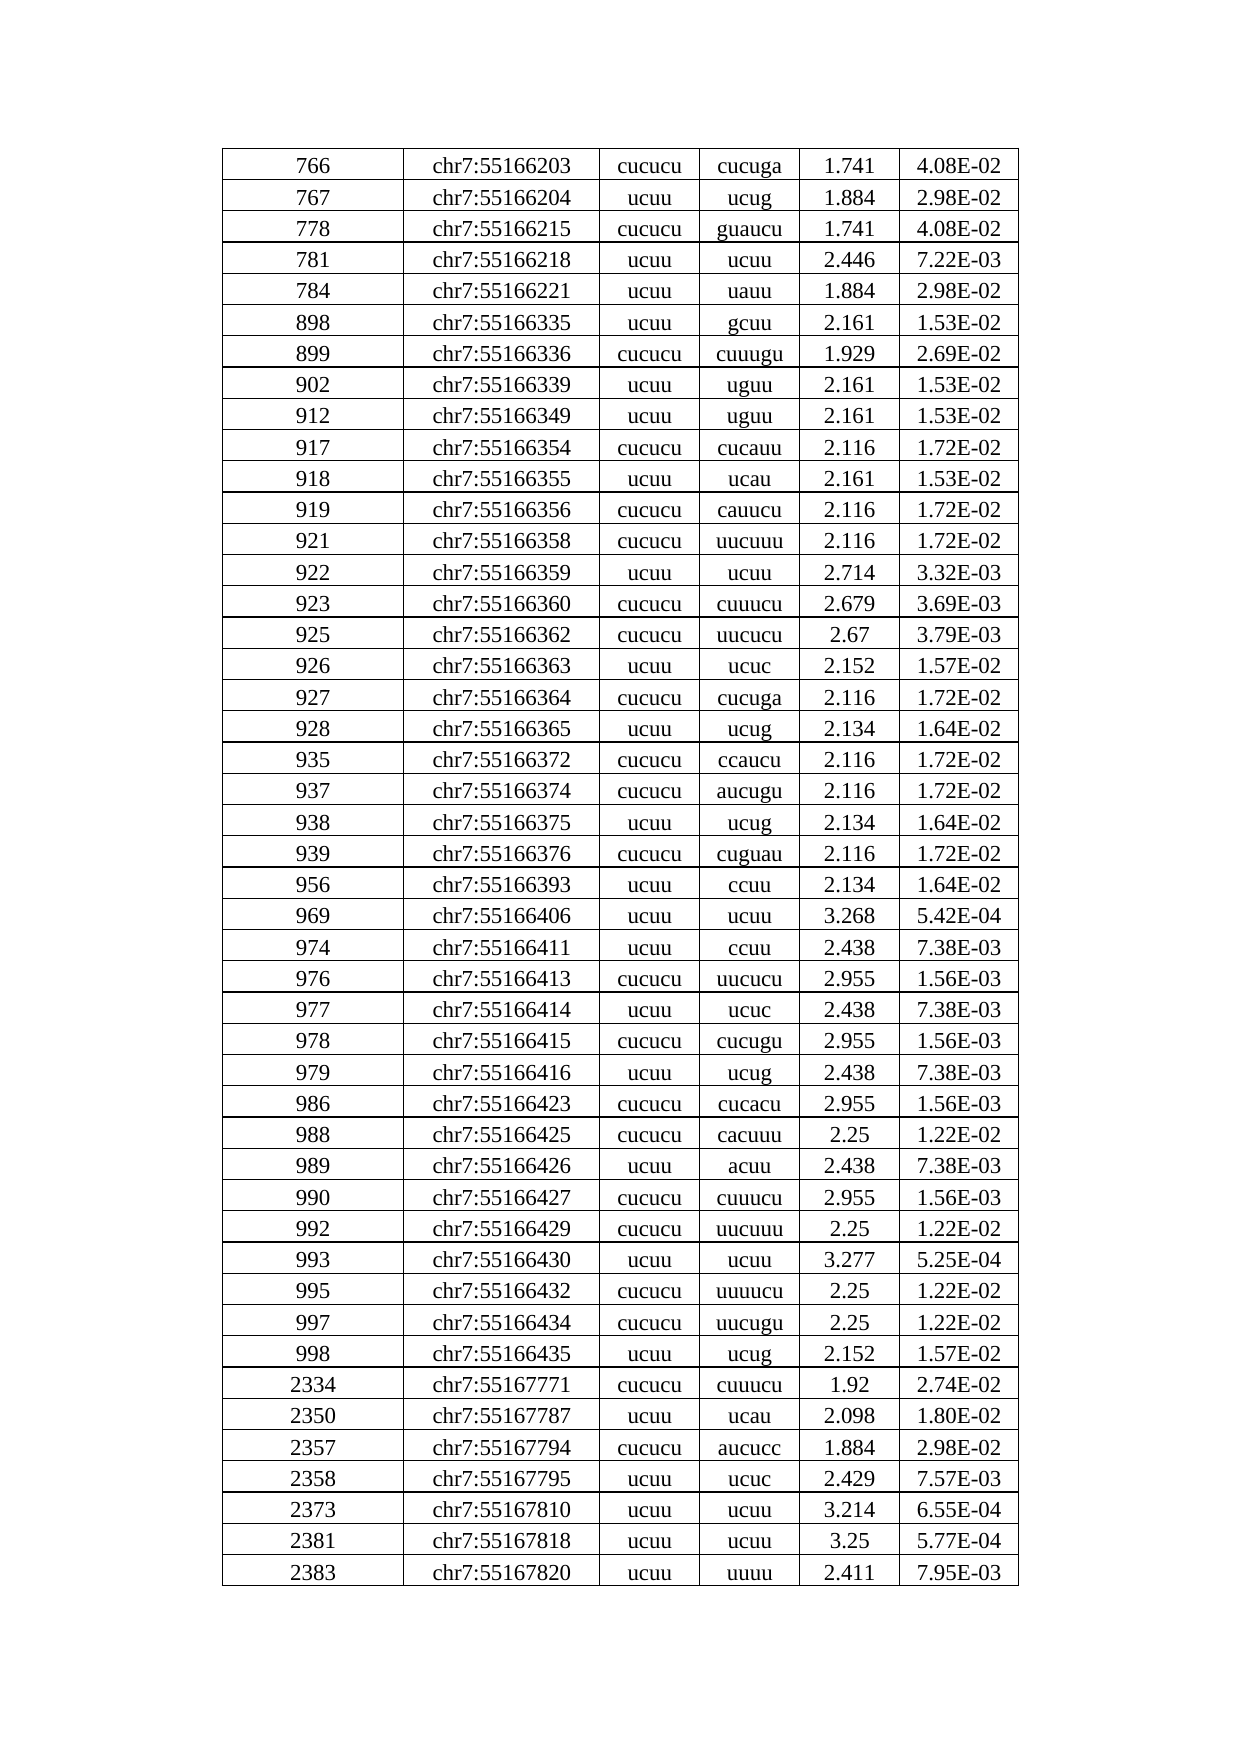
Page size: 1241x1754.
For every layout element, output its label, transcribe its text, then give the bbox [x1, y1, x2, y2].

table_cell cauucu [700, 493, 799, 523]
table_cell 2350 [223, 1399, 403, 1429]
table_cell 2.116 [800, 774, 899, 804]
table_cell 1.72E-02 [900, 524, 1018, 554]
table_cell ucuu [700, 1243, 799, 1273]
table_cell uguu [700, 368, 799, 398]
table_cell 898 [223, 305, 403, 335]
table_cell cucucu [600, 336, 699, 366]
table_cell chr7:55166372 [404, 743, 599, 773]
table_cell aucugu [700, 774, 799, 804]
table_cell 2.116 [800, 493, 899, 523]
table_cell cucucu [600, 1430, 699, 1460]
table_cell ucuu [600, 868, 699, 898]
table_cell 1.53E-02 [900, 368, 1018, 398]
table_cell uucugu [700, 1305, 799, 1335]
table_cell chr7:55166435 [404, 1336, 599, 1366]
table_cell 2.67 [800, 618, 899, 648]
table_cell 2.74E-02 [900, 1368, 1018, 1398]
table_cell 997 [223, 1305, 403, 1335]
table_cell chr7:55166413 [404, 961, 599, 991]
table_cell ucuu [600, 461, 699, 491]
table_cell ccuu [700, 868, 799, 898]
table_cell ucuu [600, 555, 699, 585]
table_cell chr7:55166362 [404, 618, 599, 648]
table_cell ucuu [600, 180, 699, 210]
table_cell cucucu [600, 524, 699, 554]
table_cell 1.80E-02 [900, 1399, 1018, 1429]
table_cell 917 [223, 430, 403, 460]
table_cell 7.38E-03 [900, 930, 1018, 960]
table_cell chr7:55166356 [404, 493, 599, 523]
table_cell uuuucu [700, 1274, 799, 1304]
table_cell chr7:55166215 [404, 211, 599, 241]
table_cell 1.53E-02 [900, 399, 1018, 429]
table_cell cucucu [600, 1118, 699, 1148]
table_cell 1.72E-02 [900, 836, 1018, 866]
table_cell 1.56E-03 [900, 1180, 1018, 1210]
table_cell 1.72E-02 [900, 743, 1018, 773]
table_cell 2.134 [800, 711, 899, 741]
table_cell 1.56E-03 [900, 1024, 1018, 1054]
table_cell ucuu [600, 1149, 699, 1179]
table_cell ucau [700, 1399, 799, 1429]
table_cell 2.161 [800, 399, 899, 429]
table_cell ucuu [600, 399, 699, 429]
table_cell 923 [223, 586, 403, 616]
table_cell chr7:55167818 [404, 1524, 599, 1554]
table_cell chr7:55166349 [404, 399, 599, 429]
table_cell chr7:55166335 [404, 305, 599, 335]
table_cell 2.438 [800, 930, 899, 960]
table_cell cucucu [600, 1086, 699, 1116]
table_cell 2334 [223, 1368, 403, 1398]
table_cell 1.57E-02 [900, 1336, 1018, 1366]
table_cell 1.884 [800, 1430, 899, 1460]
table_cell 7.57E-03 [900, 1461, 1018, 1491]
table_cell chr7:55167794 [404, 1430, 599, 1460]
table_cell ucuc [700, 993, 799, 1023]
table_cell chr7:55166203 [404, 149, 599, 179]
table_cell 2.116 [800, 836, 899, 866]
table_cell 993 [223, 1243, 403, 1273]
table_cell chr7:55167810 [404, 1493, 599, 1523]
table_cell chr7:55166374 [404, 774, 599, 804]
table_cell 978 [223, 1024, 403, 1054]
table_cell chr7:55166336 [404, 336, 599, 366]
table_cell 1.741 [800, 211, 899, 241]
table_cell cuuucu [700, 586, 799, 616]
table_cell chr7:55166411 [404, 930, 599, 960]
table_cell chr7:55166432 [404, 1274, 599, 1304]
table_cell guaucu [700, 211, 799, 241]
table_cell 1.929 [800, 336, 899, 366]
table_cell 935 [223, 743, 403, 773]
table_cell 2383 [223, 1555, 403, 1585]
table_cell 2.955 [800, 1086, 899, 1116]
table_cell 977 [223, 993, 403, 1023]
table_cell acuu [700, 1149, 799, 1179]
table_cell cucucu [600, 743, 699, 773]
table_cell 7.38E-03 [900, 1149, 1018, 1179]
table_cell 1.53E-02 [900, 305, 1018, 335]
table_cell 2.446 [800, 243, 899, 273]
table_cell cucucu [600, 1274, 699, 1304]
table_cell 990 [223, 1180, 403, 1210]
table_cell 2.25 [800, 1274, 899, 1304]
table_cell 1.884 [800, 180, 899, 210]
table_cell ucuu [600, 368, 699, 398]
table_cell 2.161 [800, 461, 899, 491]
table_cell chr7:55166360 [404, 586, 599, 616]
table_cell 1.72E-02 [900, 774, 1018, 804]
table_cell 2.152 [800, 1336, 899, 1366]
table_cell 5.77E-04 [900, 1524, 1018, 1554]
table_cell chr7:55167787 [404, 1399, 599, 1429]
table_cell cucacu [700, 1086, 799, 1116]
table_cell ucuu [600, 1524, 699, 1554]
table_cell 1.56E-03 [900, 1086, 1018, 1116]
table_cell chr7:55166221 [404, 274, 599, 304]
table_cell cucucu [600, 211, 699, 241]
table_cell 1.22E-02 [900, 1211, 1018, 1241]
table_cell chr7:55166416 [404, 1055, 599, 1085]
table_cell ucuu [600, 243, 699, 273]
table_cell cucucu [600, 618, 699, 648]
table_cell 1.56E-03 [900, 961, 1018, 991]
table_cell cucucu [600, 836, 699, 866]
table_cell 2.98E-02 [900, 180, 1018, 210]
table_cell cucuga [700, 149, 799, 179]
table_cell 998 [223, 1336, 403, 1366]
table_cell cuuugu [700, 336, 799, 366]
table_cell 2.134 [800, 805, 899, 835]
table_cell uucucu [700, 961, 799, 991]
table_cell 2.116 [800, 743, 899, 773]
table_cell chr7:55166425 [404, 1118, 599, 1148]
table_cell ucuu [600, 1055, 699, 1085]
table_cell 2.438 [800, 993, 899, 1023]
table_cell 7.38E-03 [900, 1055, 1018, 1085]
table_cell 989 [223, 1149, 403, 1179]
table_cell uucucu [700, 618, 799, 648]
table_cell ucuu [600, 711, 699, 741]
table_cell cucucu [600, 1024, 699, 1054]
table_cell 4.08E-02 [900, 149, 1018, 179]
table_cell ucug [700, 1055, 799, 1085]
table_cell ucuu [600, 1555, 699, 1585]
table_cell ucuu [600, 274, 699, 304]
table_cell chr7:55167795 [404, 1461, 599, 1491]
table_cell ucuu [700, 1524, 799, 1554]
table_cell 3.214 [800, 1493, 899, 1523]
table_cell 919 [223, 493, 403, 523]
table_cell 2.116 [800, 680, 899, 710]
table_cell 2.955 [800, 1024, 899, 1054]
table_cell ucuu [600, 1243, 699, 1273]
table_cell chr7:55166423 [404, 1086, 599, 1116]
table_cell 2.98E-02 [900, 274, 1018, 304]
table_cell 899 [223, 336, 403, 366]
table_cell ucuu [700, 1493, 799, 1523]
table_cell ccuu [700, 930, 799, 960]
table_cell chr7:55166218 [404, 243, 599, 273]
table_cell cucucu [600, 774, 699, 804]
table_cell chr7:55166376 [404, 836, 599, 866]
table_cell 2373 [223, 1493, 403, 1523]
table_cell 5.25E-04 [900, 1243, 1018, 1273]
table_cell cacuuu [700, 1118, 799, 1148]
table_cell uguu [700, 399, 799, 429]
table_cell chr7:55166427 [404, 1180, 599, 1210]
table_cell 925 [223, 618, 403, 648]
table_cell 2.98E-02 [900, 1430, 1018, 1460]
table_cell chr7:55166204 [404, 180, 599, 210]
table_cell chr7:55166364 [404, 680, 599, 710]
table_cell 3.268 [800, 899, 899, 929]
table_cell ucug [700, 180, 799, 210]
table_cell 2.955 [800, 961, 899, 991]
table_cell ucuu [700, 899, 799, 929]
table_cell chr7:55166393 [404, 868, 599, 898]
table_cell uucuuu [700, 1211, 799, 1241]
table_cell cucugu [700, 1024, 799, 1054]
table_cell 2.25 [800, 1305, 899, 1335]
table_cell 912 [223, 399, 403, 429]
table_cell 2.955 [800, 1180, 899, 1210]
table_cell 2.411 [800, 1555, 899, 1585]
table_cell cucucu [600, 680, 699, 710]
table_cell chr7:55167771 [404, 1368, 599, 1398]
table_cell 1.72E-02 [900, 680, 1018, 710]
table_cell 1.53E-02 [900, 461, 1018, 491]
table_cell ccaucu [700, 743, 799, 773]
table_cell chr7:55166354 [404, 430, 599, 460]
table_cell 2.161 [800, 368, 899, 398]
table_cell cucucu [600, 430, 699, 460]
table_cell cucucu [600, 493, 699, 523]
table_cell 2358 [223, 1461, 403, 1491]
table_cell 1.64E-02 [900, 868, 1018, 898]
table_cell chr7:55166358 [404, 524, 599, 554]
table_cell 992 [223, 1211, 403, 1241]
table_cell 1.741 [800, 149, 899, 179]
table_cell cucucu [600, 149, 699, 179]
table_cell 938 [223, 805, 403, 835]
table_cell 1.64E-02 [900, 711, 1018, 741]
table_cell 995 [223, 1274, 403, 1304]
table_cell 1.22E-02 [900, 1305, 1018, 1335]
table_cell 1.22E-02 [900, 1274, 1018, 1304]
table_cell cucucu [600, 961, 699, 991]
table_cell cucucu [600, 1368, 699, 1398]
table_cell 986 [223, 1086, 403, 1116]
table_cell 1.57E-02 [900, 649, 1018, 679]
table_cell 937 [223, 774, 403, 804]
table_cell 7.22E-03 [900, 243, 1018, 273]
table_cell chr7:55166429 [404, 1211, 599, 1241]
table_cell 5.42E-04 [900, 899, 1018, 929]
table_cell 2.116 [800, 524, 899, 554]
table_cell uuuu [700, 1555, 799, 1585]
table_cell chr7:55166434 [404, 1305, 599, 1335]
table_cell cucucu [600, 1211, 699, 1241]
table_cell 3.25 [800, 1524, 899, 1554]
table_cell 2.438 [800, 1055, 899, 1085]
table_cell 2.429 [800, 1461, 899, 1491]
table_cell chr7:55166339 [404, 368, 599, 398]
table_cell ucuu [600, 1336, 699, 1366]
table_cell 6.55E-04 [900, 1493, 1018, 1523]
table_cell chr7:55166359 [404, 555, 599, 585]
table_cell 2.69E-02 [900, 336, 1018, 366]
table_cell 2.25 [800, 1118, 899, 1148]
table_cell ucuc [700, 1461, 799, 1491]
table_cell 988 [223, 1118, 403, 1148]
table_cell ucuu [700, 243, 799, 273]
table_cell 1.72E-02 [900, 493, 1018, 523]
table_cell cucucu [600, 1305, 699, 1335]
table_cell 3.32E-03 [900, 555, 1018, 585]
table_cell 7.38E-03 [900, 993, 1018, 1023]
table_cell 4.08E-02 [900, 211, 1018, 241]
table_cell chr7:55166430 [404, 1243, 599, 1273]
table_cell 7.95E-03 [900, 1555, 1018, 1585]
table_cell ucuu [600, 1493, 699, 1523]
table_cell 2.25 [800, 1211, 899, 1241]
table_cell 2.438 [800, 1149, 899, 1179]
table_cell 2357 [223, 1430, 403, 1460]
table_cell ucuu [600, 930, 699, 960]
table_cell gcuu [700, 305, 799, 335]
table_cell 969 [223, 899, 403, 929]
table_cell 2.098 [800, 1399, 899, 1429]
table_cell 2.116 [800, 430, 899, 460]
table_cell cucucu [600, 586, 699, 616]
table_cell 1.64E-02 [900, 805, 1018, 835]
table_cell ucuu [600, 305, 699, 335]
table_cell 922 [223, 555, 403, 585]
table_cell 2.714 [800, 555, 899, 585]
table_cell 1.72E-02 [900, 430, 1018, 460]
table_cell 956 [223, 868, 403, 898]
table_cell 1.884 [800, 274, 899, 304]
table_cell chr7:55166365 [404, 711, 599, 741]
table_cell ucuu [600, 1399, 699, 1429]
table_cell chr7:55166415 [404, 1024, 599, 1054]
table_cell ucug [700, 1336, 799, 1366]
table_cell 979 [223, 1055, 403, 1085]
table_cell ucuu [600, 649, 699, 679]
table_cell cuuucu [700, 1180, 799, 1210]
table_cell 976 [223, 961, 403, 991]
table_cell uucuuu [700, 524, 799, 554]
table_cell 1.22E-02 [900, 1118, 1018, 1148]
table_cell aucucc [700, 1430, 799, 1460]
table_cell 902 [223, 368, 403, 398]
table_cell chr7:55166414 [404, 993, 599, 1023]
table_cell ucau [700, 461, 799, 491]
table_cell 974 [223, 930, 403, 960]
table_cell ucuu [600, 993, 699, 1023]
table_cell 2.152 [800, 649, 899, 679]
table_cell 918 [223, 461, 403, 491]
table_cell cucucu [600, 1180, 699, 1210]
table_cell 3.79E-03 [900, 618, 1018, 648]
table_cell chr7:55166406 [404, 899, 599, 929]
table_cell ucuu [600, 805, 699, 835]
table_cell ucug [700, 805, 799, 835]
table_cell chr7:55166375 [404, 805, 599, 835]
table_cell cuguau [700, 836, 799, 866]
table_cell ucug [700, 711, 799, 741]
table_cell cucauu [700, 430, 799, 460]
table_cell 3.69E-03 [900, 586, 1018, 616]
table_cell uauu [700, 274, 799, 304]
table_cell 926 [223, 649, 403, 679]
table_cell ucuu [700, 555, 799, 585]
table_cell ucuu [600, 899, 699, 929]
table_cell 2.679 [800, 586, 899, 616]
table_cell 928 [223, 711, 403, 741]
table_cell 921 [223, 524, 403, 554]
table_cell chr7:55167820 [404, 1555, 599, 1585]
table_cell 781 [223, 243, 403, 273]
table_cell chr7:55166355 [404, 461, 599, 491]
table_cell chr7:55166363 [404, 649, 599, 679]
table_cell 784 [223, 274, 403, 304]
table_cell cucuga [700, 680, 799, 710]
table_cell 778 [223, 211, 403, 241]
table_cell 767 [223, 180, 403, 210]
table_cell 2.161 [800, 305, 899, 335]
table_cell 2381 [223, 1524, 403, 1554]
table_cell 927 [223, 680, 403, 710]
table_cell chr7:55166426 [404, 1149, 599, 1179]
table_cell 2.134 [800, 868, 899, 898]
table_cell ucuu [600, 1461, 699, 1491]
table_cell ucuc [700, 649, 799, 679]
table_cell cuuucu [700, 1368, 799, 1398]
table_cell 939 [223, 836, 403, 866]
table_cell 1.92 [800, 1368, 899, 1398]
table_cell 3.277 [800, 1243, 899, 1273]
table_cell 766 [223, 149, 403, 179]
